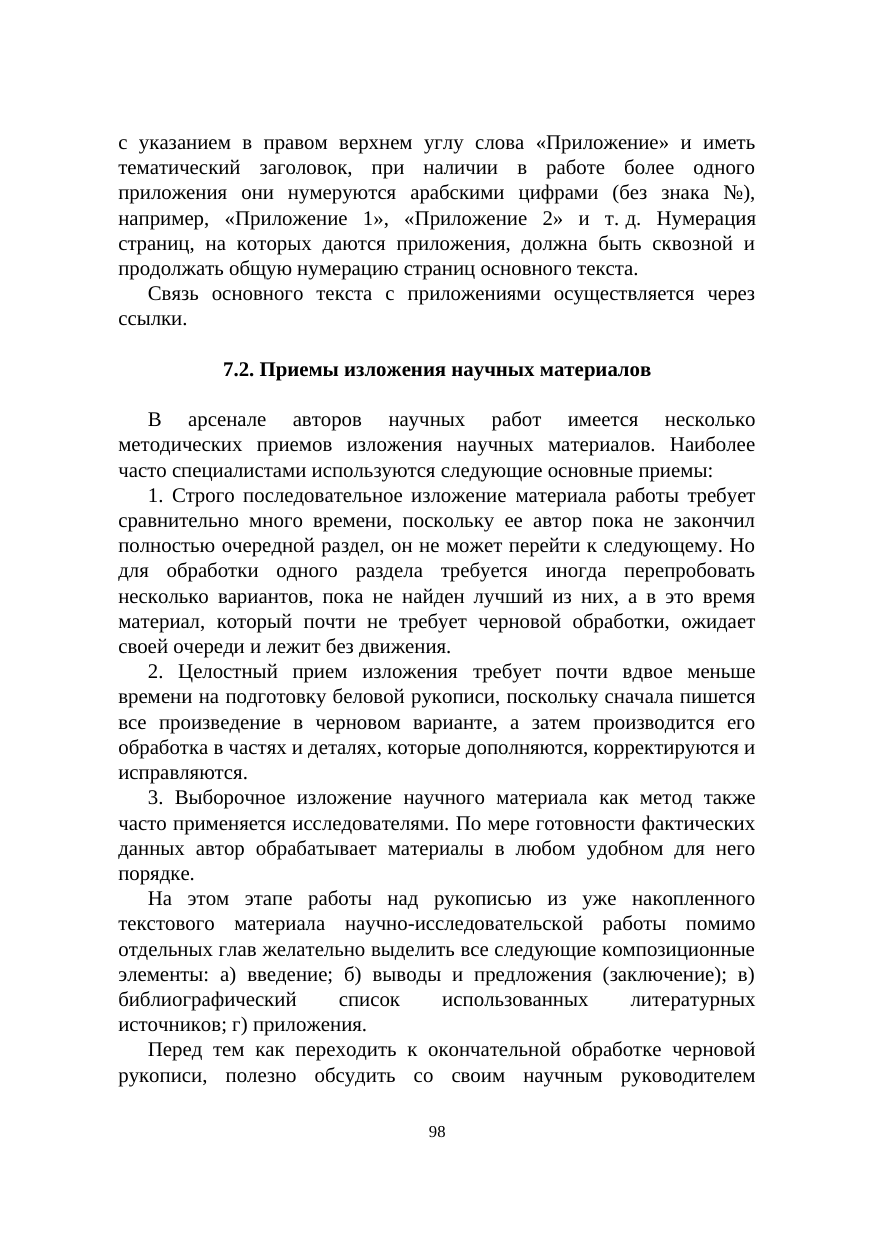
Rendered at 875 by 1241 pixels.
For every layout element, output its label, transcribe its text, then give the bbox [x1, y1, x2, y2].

text 7.2. Приемы изложения научных материалов [118, 357, 756, 381]
text 2. Целостный прием изложения требует почти вдвое меньше времени на подготовку беловой рукописи, поскольку сначала пишется все произведение в черновом варианте, а затем производится его обработка в частях и деталях, которые дополняются, корректируются и исправляются. [118, 659, 756, 784]
text На этом этапе работы над рукописью из уже накопленного текстового материала научно-исследовательской работы помимо отдельных глав желательно выделить все следующие композиционные элементы: а) введение; б) выводы и предложения (заключение); в) библиографический список использованных литературных источников; г) приложения. [118, 886, 756, 1036]
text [118, 130, 756, 280]
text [118, 1037, 756, 1087]
text В арсенале авторов научных работ имеется несколько методических приемов изложения научных материалов. Наиболее часто специалистами используются следующие основные приемы: [118, 407, 756, 482]
text 3. Выборочное изложение научного материала как метод также часто применяется исследователями. По мере готовности фактических данных автор обрабатывает материалы в любом удобном для него порядке. [118, 785, 756, 885]
text 1. Строго последовательное изложение материала работы требует сравнительно много времени, поскольку ее автор пока не закончил полностью очередной раздел, он не может перейти к следующему. Но для обработки одного раздела требуется иногда перепробовать несколько вариантов, пока не найден лучший из них, а в это время материал, который почти не требует черновой обработки, ожидает своей очереди и лежит без движения. [118, 483, 756, 658]
text Связь основного текста с приложениями осуществляется через ссылки. [118, 281, 756, 330]
